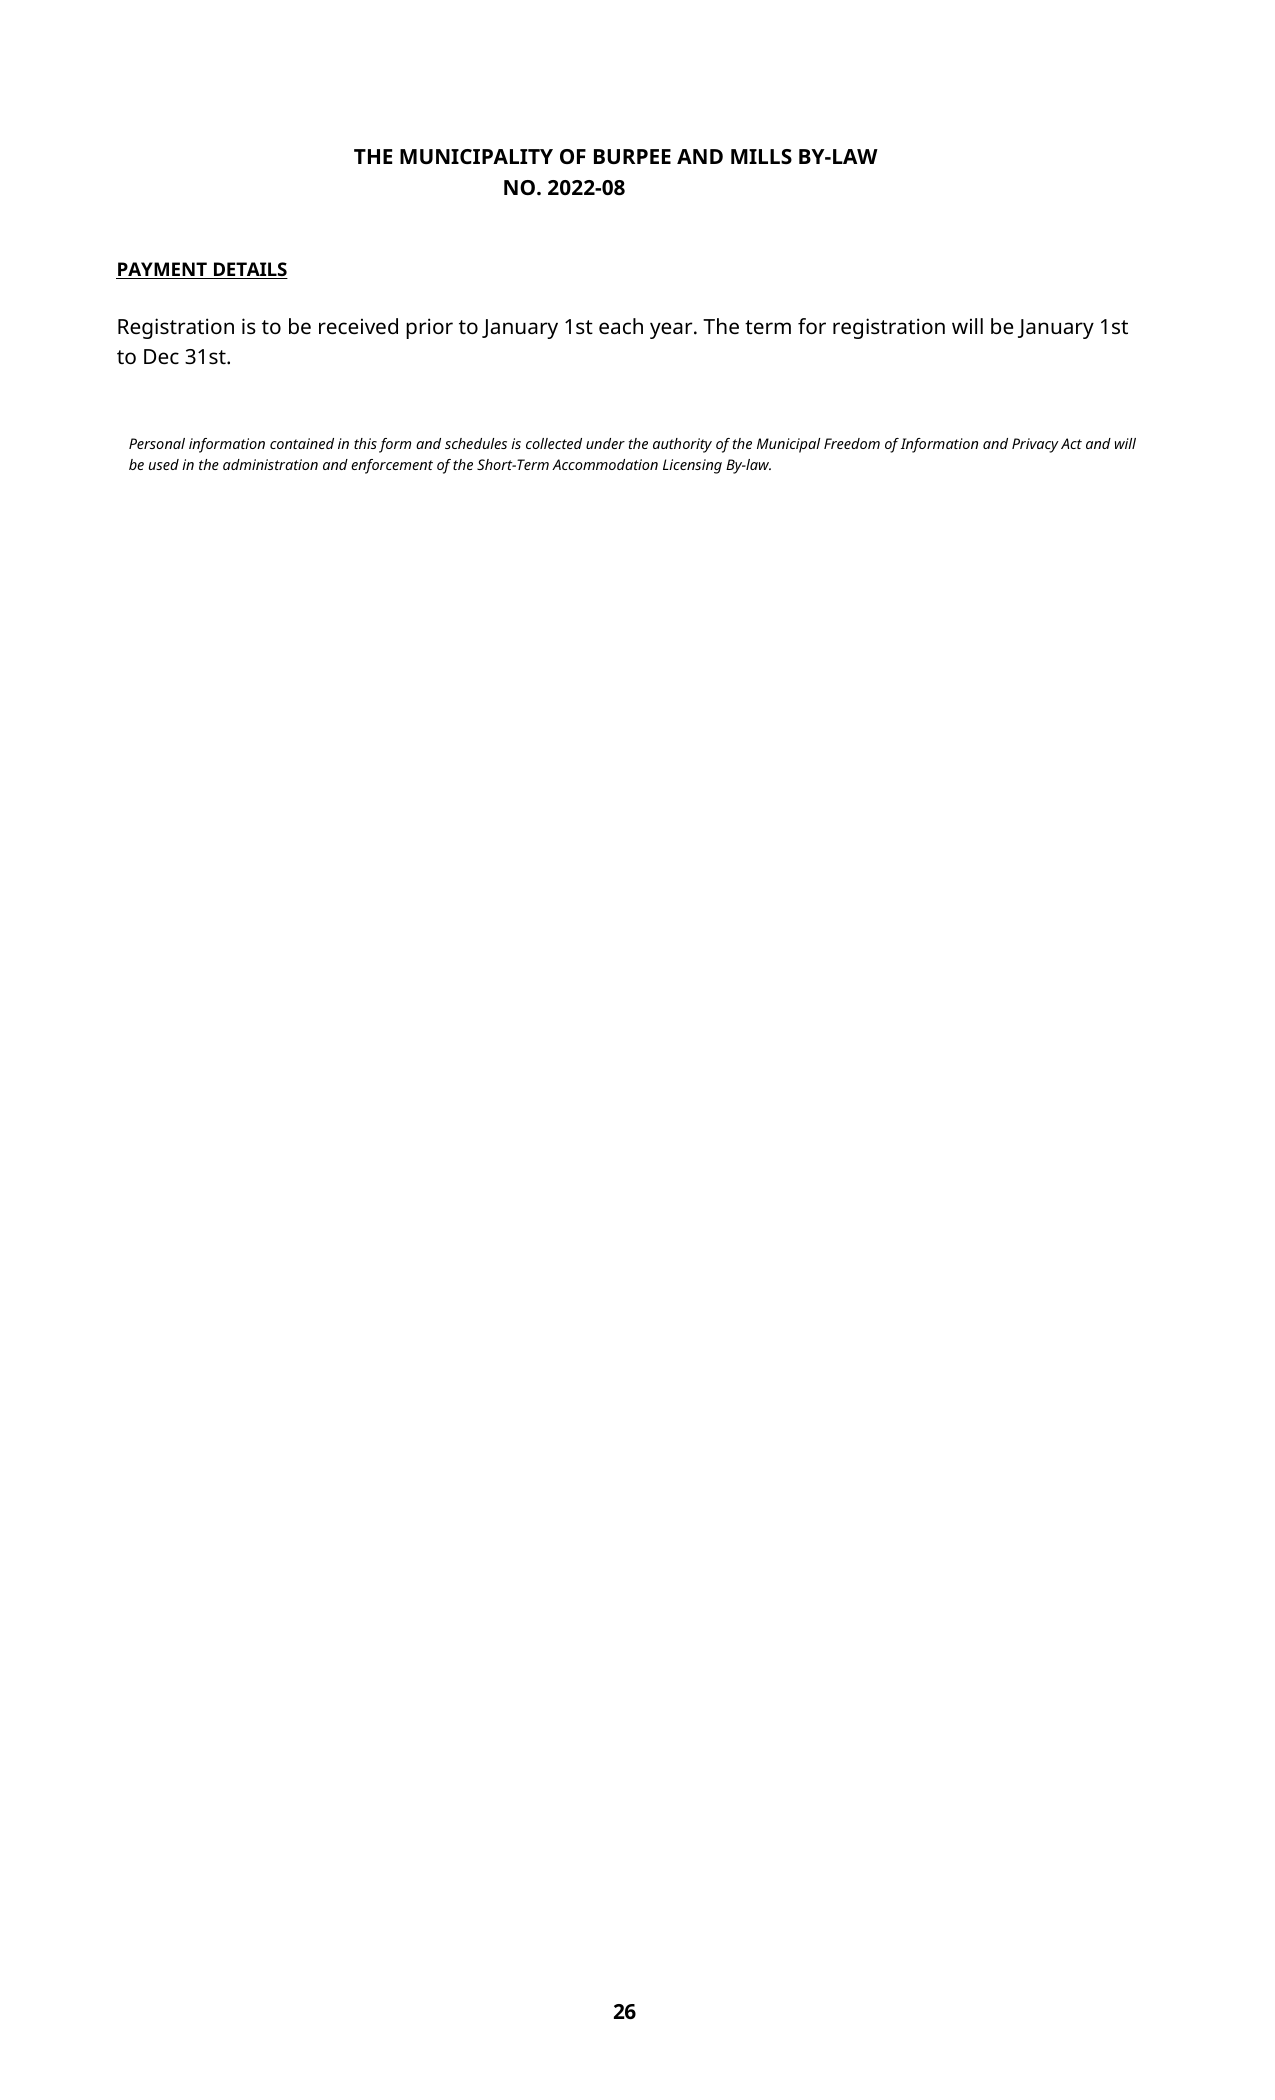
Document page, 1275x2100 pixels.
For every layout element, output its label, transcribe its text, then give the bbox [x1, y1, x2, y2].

text Registration is to be received prior to January 1st each year. The term for registration will be January 1st to Dec 31st. [116, 313, 1148, 371]
text Personal information contained in this form and schedules is collected under the authority of the Municipal Freedom of Information and Privacy Act and will be used in the administration and enforcement of the Short-Term Accommodation Licensing By-law. [128, 434, 1148, 475]
text PAYMENT DETAILS [116, 256, 1167, 281]
